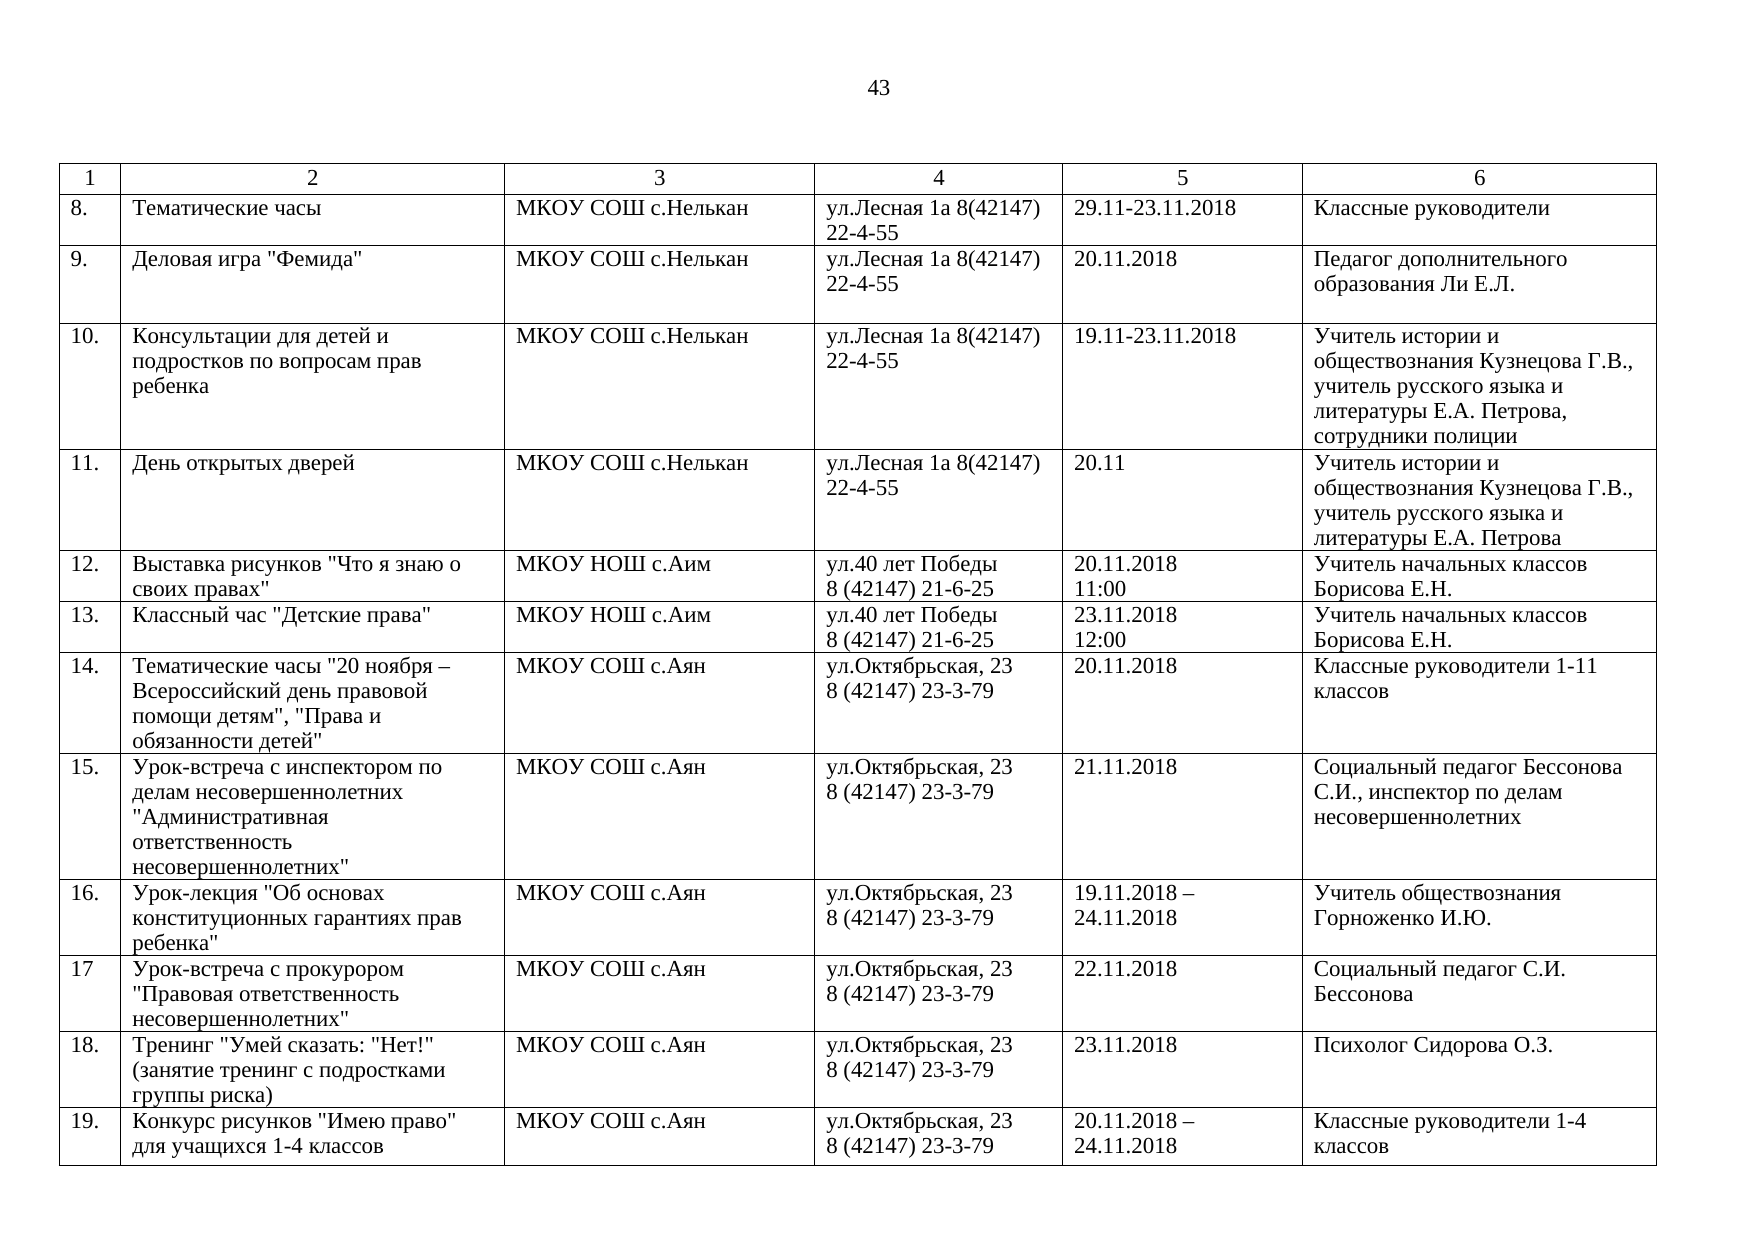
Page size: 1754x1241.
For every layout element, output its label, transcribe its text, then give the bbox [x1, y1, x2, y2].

table_cell ул.Октябрьская, 23 8 (42147) 23-3-79 [815, 754, 1062, 879]
table_cell 23.11.2018 [1063, 1032, 1302, 1107]
table_cell 20.11.2018 [1063, 653, 1302, 753]
table_cell МКОУ СОШ с.Аян [505, 956, 814, 1031]
table_cell Учитель истории и обществознания Кузнецова Г.В., учитель русского языка и литературы Е.А. Петрова [1303, 450, 1656, 550]
table_cell ул.Октябрьская, 23 8 (42147) 23-3-79 [815, 956, 1062, 1031]
table_cell 12. [60, 551, 120, 601]
table_cell МКОУ НОШ с.Аим [505, 551, 814, 601]
table_cell МКОУ СОШ с.Нелькан [505, 195, 814, 245]
table_cell 15. [60, 754, 120, 879]
table_cell ул.Лесная 1а 8(42147) 22-4-55 [815, 450, 1062, 550]
table_cell 17 [60, 956, 120, 1031]
table_cell 20.11.2018 – 24.11.2018 [1063, 1108, 1302, 1165]
table_cell 19.11-23.11.2018 [1063, 324, 1302, 449]
table_cell 10. [60, 324, 120, 449]
table_cell 19.11.2018 – 24.11.2018 [1063, 880, 1302, 955]
table_header 3 [505, 164, 814, 194]
table_header 6 [1303, 164, 1656, 194]
table_cell 16. [60, 880, 120, 955]
table_cell Классные руководители 1-11 классов [1303, 653, 1656, 753]
table_cell Учитель обществознания Горноженко И.Ю. [1303, 880, 1656, 955]
table_cell Выставка рисунков "Что я знаю о своих правах" [121, 551, 504, 601]
table_cell 21.11.2018 [1063, 754, 1302, 879]
table_cell МКОУ СОШ с.Аян [505, 880, 814, 955]
table_cell 11. [60, 450, 120, 550]
table_cell Учитель начальных классов Борисова Е.Н. [1303, 551, 1656, 601]
table_cell МКОУ СОШ с.Аян [505, 754, 814, 879]
table_cell Конкурс рисунков "Имею право" для учащихся 1-4 классов [121, 1108, 504, 1165]
table_cell МКОУ СОШ с.Аян [505, 1108, 814, 1165]
table_cell Социальный педагог Бессонова С.И., инспектор по делам несовершеннолетних [1303, 754, 1656, 879]
table_cell Тренинг "Умей сказать: "Нет!" (занятие тренинг с подростками группы риска) [121, 1032, 504, 1107]
table_cell МКОУ СОШ с.Нелькан [505, 450, 814, 550]
table_header 1 [60, 164, 120, 194]
table_cell Тематические часы [121, 195, 504, 245]
table_cell МКОУ НОШ с.Аим [505, 602, 814, 652]
table_cell 14. [60, 653, 120, 753]
table_cell Педагог дополнительного образования Ли Е.Л. [1303, 246, 1656, 323]
table_cell 22.11.2018 [1063, 956, 1302, 1031]
table_cell ул.Октябрьская, 23 8 (42147) 23-3-79 [815, 880, 1062, 955]
table_cell 23.11.2018 12:00 [1063, 602, 1302, 652]
table_cell 8. [60, 195, 120, 245]
table_cell Социальный педагог С.И. Бессонова [1303, 956, 1656, 1031]
table_cell Деловая игра "Фемида" [121, 246, 504, 323]
table_cell Психолог Сидорова О.З. [1303, 1032, 1656, 1107]
table_cell ул.Лесная 1а 8(42147) 22-4-55 [815, 324, 1062, 449]
table_header 5 [1063, 164, 1302, 194]
table_cell ул.40 лет Победы 8 (42147) 21-6-25 [815, 602, 1062, 652]
table_cell Тематические часы "20 ноября – Всероссийский день правовой помощи детям", "Права и обязанности детей" [121, 653, 504, 753]
table_cell МКОУ СОШ с.Аян [505, 653, 814, 753]
table_cell 29.11-23.11.2018 [1063, 195, 1302, 245]
table_cell 18. [60, 1032, 120, 1107]
table_cell Урок-встреча с инспектором по делам несовершеннолетних "Административная ответственность несовершеннолетних" [121, 754, 504, 879]
table_cell 20.11.2018 11:00 [1063, 551, 1302, 601]
table_cell Классные руководители [1303, 195, 1656, 245]
table_cell Учитель истории и обществознания Кузнецова Г.В., учитель русского языка и литературы Е.А. Петрова, сотрудники полиции [1303, 324, 1656, 449]
table_cell ул.Октябрьская, 23 8 (42147) 23-3-79 [815, 1032, 1062, 1107]
table_cell День открытых дверей [121, 450, 504, 550]
table_cell Классные руководители 1-4 классов [1303, 1108, 1656, 1165]
table_cell ул.Октябрьская, 23 8 (42147) 23-3-79 [815, 1108, 1062, 1165]
table_header 4 [815, 164, 1062, 194]
table_cell Классный час "Детские права" [121, 602, 504, 652]
table_cell МКОУ СОШ с.Нелькан [505, 324, 814, 449]
table_header 2 [121, 164, 504, 194]
table_cell МКОУ СОШ с.Нелькан [505, 246, 814, 323]
table_cell ул.Октябрьская, 23 8 (42147) 23-3-79 [815, 653, 1062, 753]
table_cell 13. [60, 602, 120, 652]
table_cell ул.Лесная 1а 8(42147) 22-4-55 [815, 246, 1062, 323]
table_cell 9. [60, 246, 120, 323]
table_cell 20.11.2018 [1063, 246, 1302, 323]
table_cell ул.40 лет Победы 8 (42147) 21-6-25 [815, 551, 1062, 601]
table_cell Консультации для детей и подростков по вопросам прав ребенка [121, 324, 504, 449]
table_cell ул.Лесная 1а 8(42147) 22-4-55 [815, 195, 1062, 245]
table_cell 19. [60, 1108, 120, 1165]
table_cell Урок-встреча с прокурором "Правовая ответственность несовершеннолетних" [121, 956, 504, 1031]
table_cell МКОУ СОШ с.Аян [505, 1032, 814, 1107]
table_cell Урок-лекция "Об основах конституционных гарантиях прав ребенка" [121, 880, 504, 955]
table_cell Учитель начальных классов Борисова Е.Н. [1303, 602, 1656, 652]
table_cell 20.11 [1063, 450, 1302, 550]
